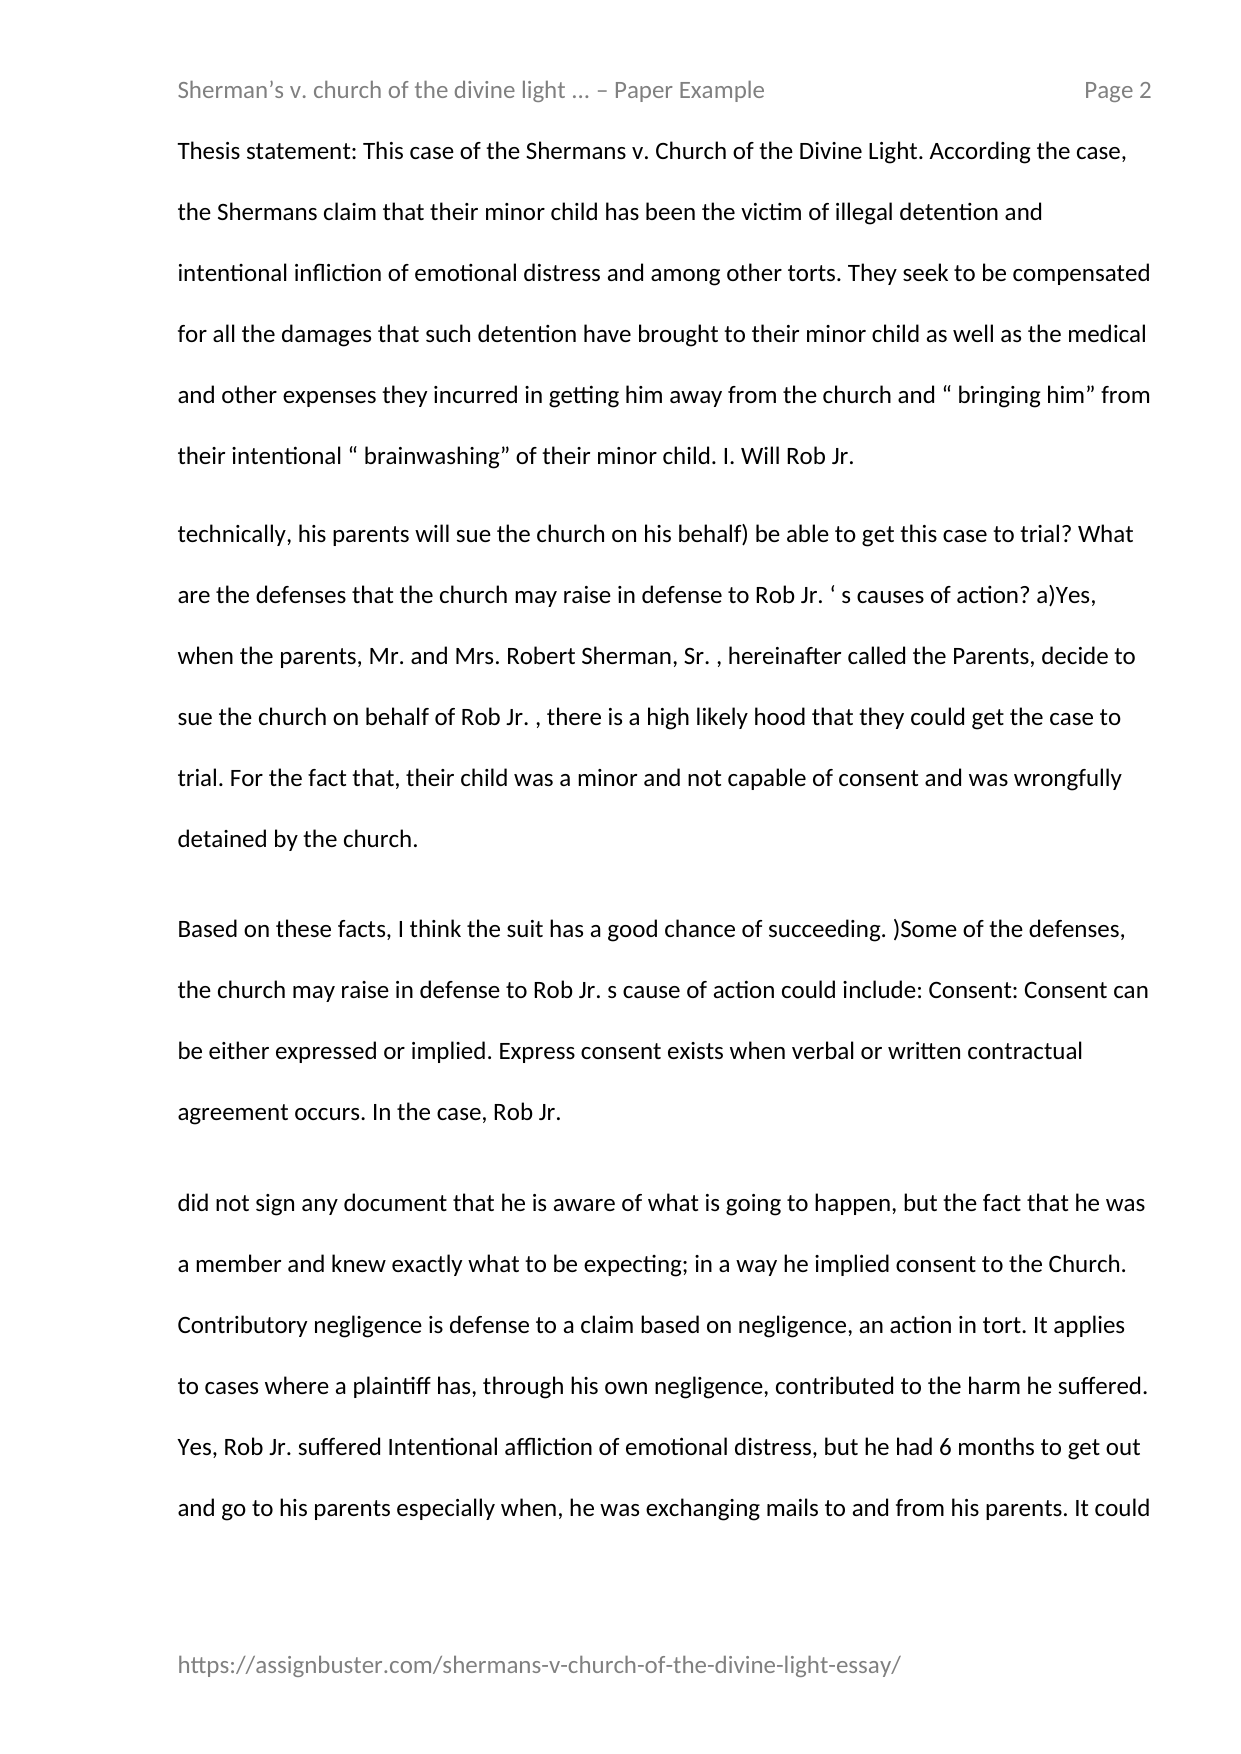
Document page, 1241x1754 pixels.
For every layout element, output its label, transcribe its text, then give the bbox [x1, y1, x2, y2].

text Based on these facts, I think the suit has a good chance of succeeding. )Some of the defenses, the church may raise in defense to Rob Jr. s cause of action could include: Consent: Consent can be either expressed or implied. Express consent exists when verbal or written contractual agreement occurs. In the case, Rob Jr. [177, 913, 1152, 1127]
text Thesis statement: This case of the Shermans v. Church of the Divine Light. According the case, the Shermans claim that their minor child has been the victim of illegal detention and intentional infliction of emotional distress and among other torts. They seek to be compensated for all the damages that such detention have brought to their minor child as well as the medical and other expenses they incurred in getting him away from the church and “ bringing him” from their intentional “ brainwashing” of their minor child. I. Will Rob Jr. [177, 135, 1152, 471]
text technically, his parents will sue the church on his behalf) be able to get this case to trial? What are the defenses that the church may raise in defense to Rob Jr. ‘ s causes of action? a)Yes, when the parents, Mr. and Mrs. Robert Sherman, Sr. , hereinafter called the Parents, decide to sue the church on behalf of Rob Jr. , there is a high likely hood that they could get the case to trial. For the fact that, their child was a minor and not capable of consent and was wrongfully detained by the church. [177, 518, 1152, 853]
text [177, 1187, 1152, 1523]
